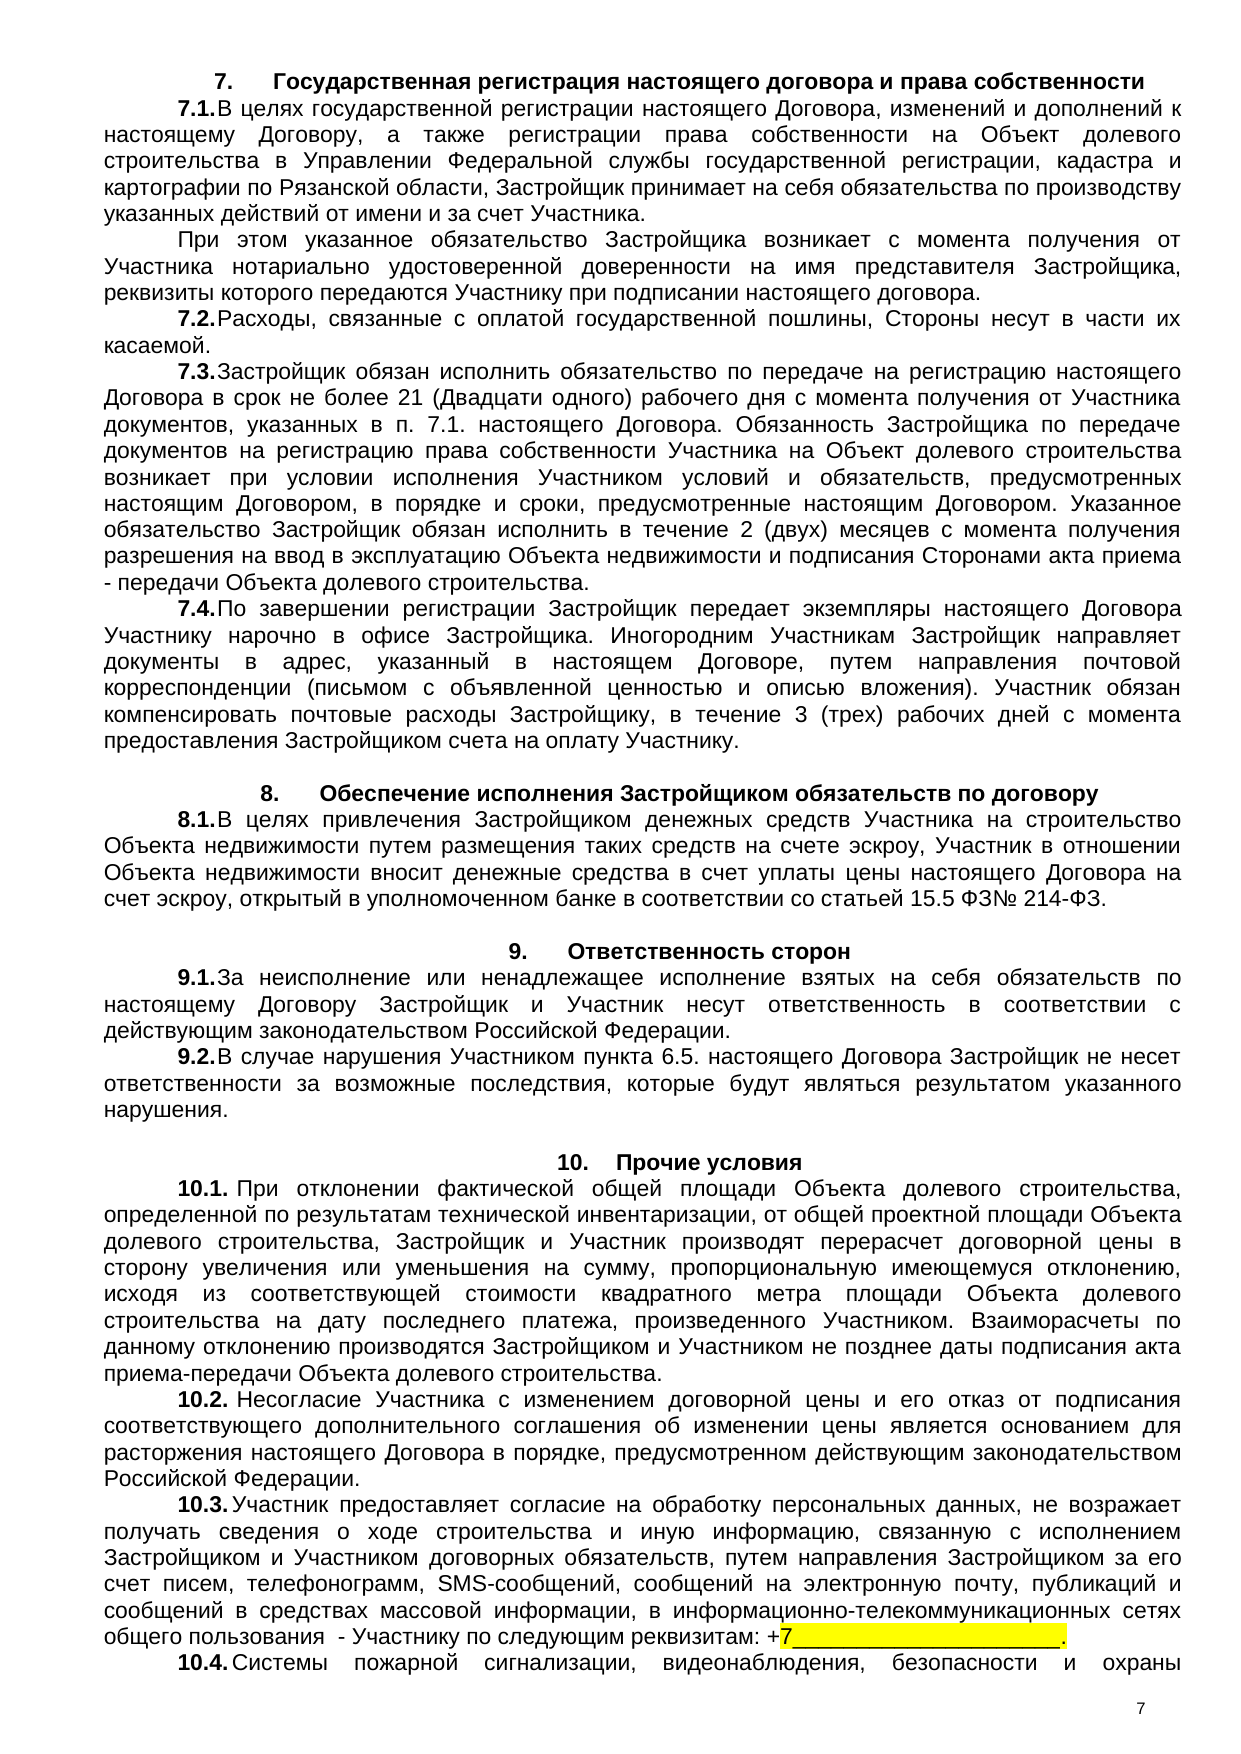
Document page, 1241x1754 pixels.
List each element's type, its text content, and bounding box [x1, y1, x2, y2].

list Несогласие Участника с изменением договорной цены и его отказ от подписания соответствующего дополнительного соглашения об изменении цены является основанием для расторжения настоящего Договора в порядке, предусмотренном действующим законодательством Российской Федерации. [103, 1386, 1182, 1491]
text При этом указанное обязательство Застройщика возникает с момента получения от Участника нотариально удостоверенной доверенности на имя представителя Застройщика, реквизиты которого передаются Участнику при подписании настоящего договора. [103, 226, 1182, 305]
list Расходы, связанные с оплатой государственной пошлины, Стороны несут в части их касаемой. [103, 305, 1182, 358]
list За неисполнение или ненадлежащее исполнение взятых на себя обязательств по настоящему Договору Застройщик и Участник несут ответственность в соответствии с действующим законодательством Российской Федерации. [103, 964, 1182, 1043]
list При отклонении фактической общей площади Объекта долевого строительства, определенной по результатам технической инвентаризации, от общей проектной площади Объекта долевого строительства, Застройщик и Участник производят перерасчет договорной цены в сторону увеличения или уменьшения на сумму, пропорциональную имеющемуся отклонению, исходя из соответствующей стоимости квадратного метра площади Объекта долевого строительства на дату последнего платежа, произведенного Участником. Взаиморасчеты по данному отклонению производятся Застройщиком и Участником не позднее даты подписания акта приема-передачи Объекта долевого строительства. [103, 1175, 1182, 1386]
list Государственная регистрация настоящего договора и права собственности [103, 68, 1182, 94]
list В целях привлечения Застройщиком денежных средств Участника на строительство Объекта недвижимости путем размещения таких средств на счете эскроу, Участник в отношении Объекта недвижимости вносит денежные средства в счет уплаты цены настоящего Договора на счет эскроу, открытый в уполномоченном банке в соответствии со статьей 15.5 ФЗ№ 214-ФЗ. [103, 806, 1182, 911]
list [103, 1649, 1182, 1676]
list Прочие условия [103, 1149, 1182, 1175]
list По завершении регистрации Застройщик передает экземпляры настоящего Договора Участнику нарочно в офисе Застройщика. Иногородним Участникам Застройщик направляет документы в адрес, указанный в настоящем Договоре, путем направления почтовой корреспонденции (письмом с объявленной ценностью и описью вложения). Участник обязан компенсировать почтовые расходы Застройщику, в течение 3 (трех) рабочих дней с момента предоставления Застройщиком счета на оплату Участнику. [103, 595, 1182, 753]
list Участник предоставляет согласие на обработку персональных данных, не возражает получать сведения о ходе строительства и иную информацию, связанную с исполнением Застройщиком и Участником договорных обязательств, путем направления Застройщиком за его счет писем, телефонограмм, SMS-сообщений, сообщений на электронную почту, публикаций и сообщений в средствах массовой информации, в информационно-телекоммуникационных сетях общего пользования - Участнику по следующим реквизитам: +7_____________________. [103, 1491, 1182, 1649]
list В целях государственной регистрации настоящего Договора, изменений и дополнений к настоящему Договору, а также регистрации права собственности на Объект долевого строительства в Управлении Федеральной службы государственной регистрации, кадастра и картографии по Рязанской области, Застройщик принимает на себя обязательства по производству указанных действий от имени и за счет Участника. [103, 94, 1182, 226]
list Обеспечение исполнения Застройщиком обязательств по договору [103, 780, 1182, 806]
list В случае нарушения Участником пункта 6.5. настоящего Договора Застройщик не несет ответственности за возможные последствия, которые будут являться результатом указанного нарушения. [103, 1043, 1182, 1122]
list Ответственность сторон [103, 938, 1182, 964]
list Застройщик обязан исполнить обязательство по передаче на регистрацию настоящего Договора в срок не более 21 (Двадцати одного) рабочего дня с момента получения от Участника документов, указанных в п. 7.1. настоящего Договора. Обязанность Застройщика по передаче документов на регистрацию права собственности Участника на Объект долевого строительства возникает при условии исполнения Участником условий и обязательств, предусмотренных настоящим Договором, в порядке и сроки, предусмотренные настоящим Договором. Указанное обязательство Застройщик обязан исполнить в течение 2 (двух) месяцев с момента получения разрешения на ввод в эксплуатацию Объекта недвижимости и подписания Сторонами акта приема - передачи Объекта долевого строительства. [103, 358, 1182, 595]
